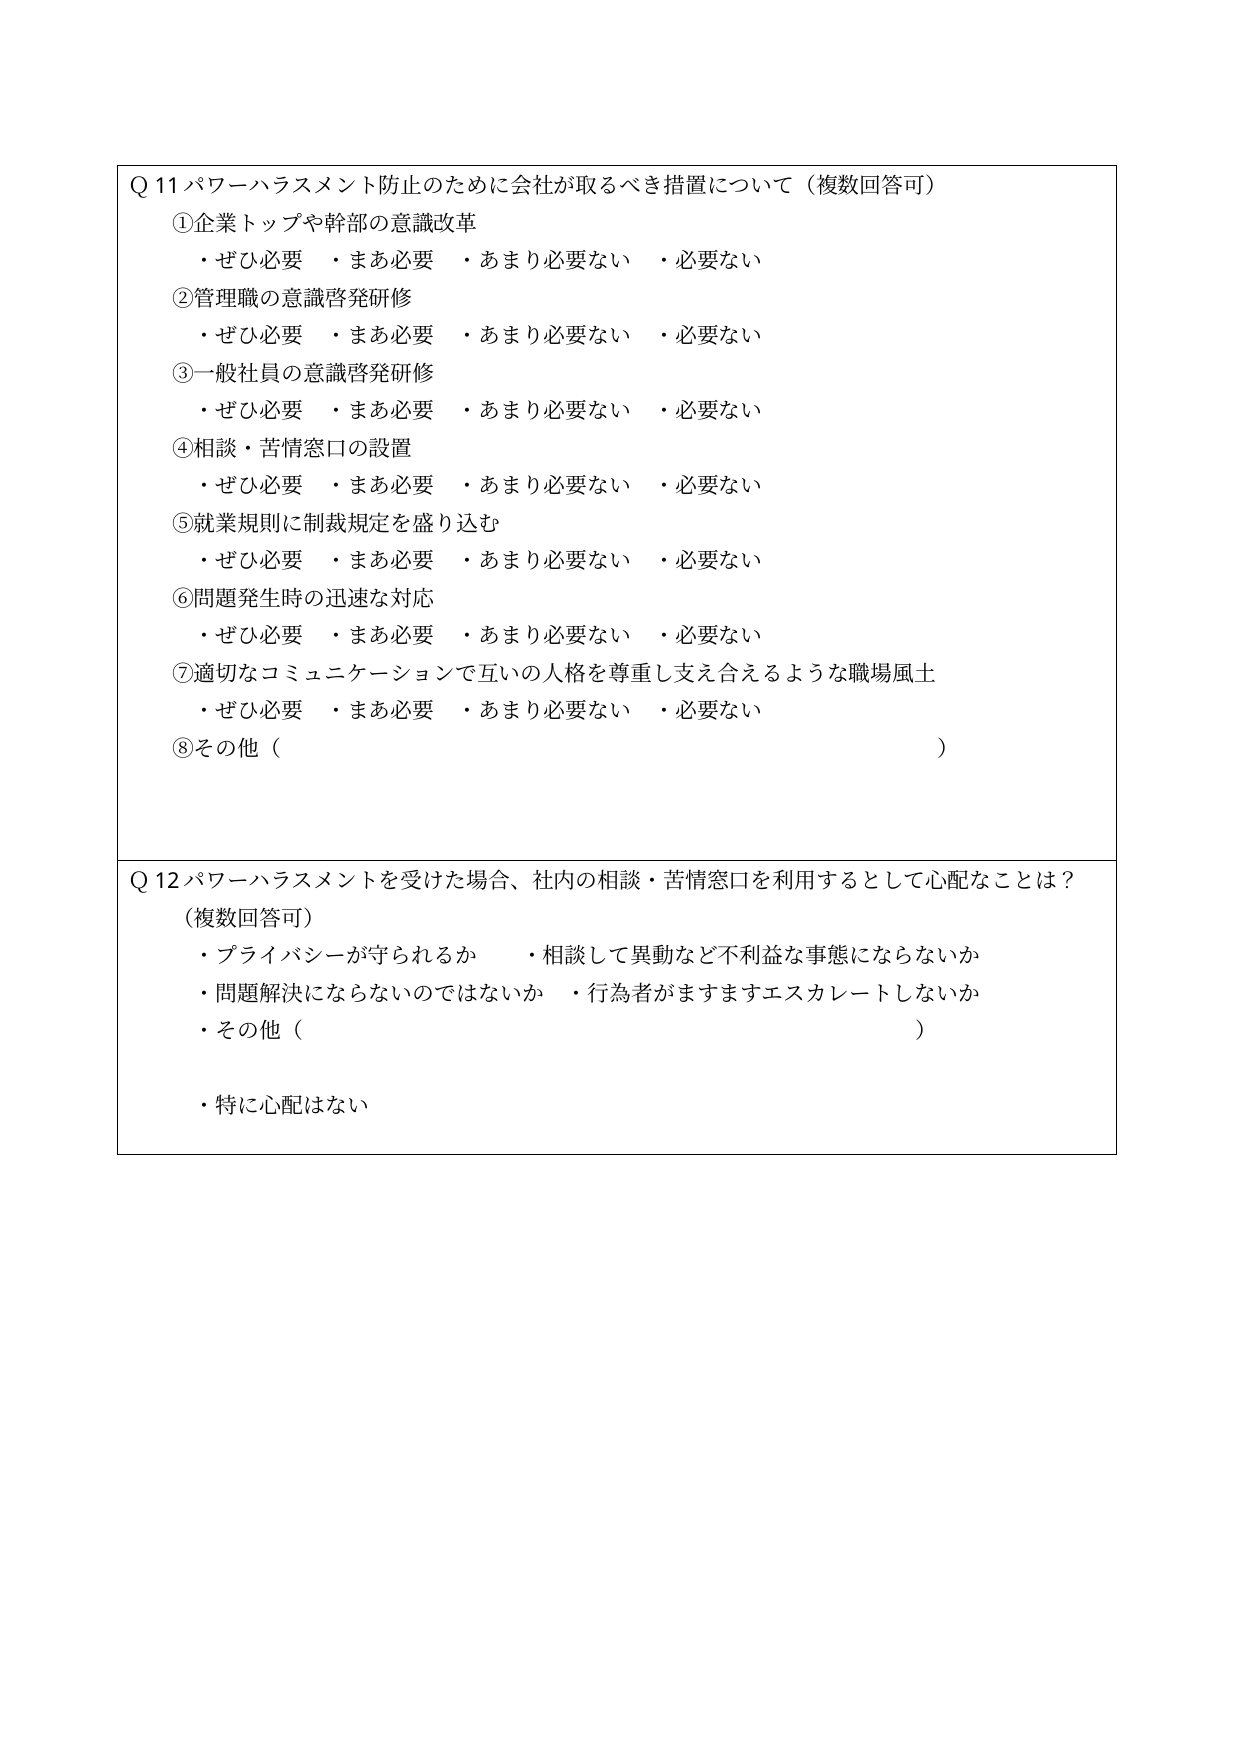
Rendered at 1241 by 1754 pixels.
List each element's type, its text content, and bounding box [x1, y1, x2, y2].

table_cell Ｑ12パワーハラスメントを受けた場合、社内の相談・苦情窓口を利用するとして心配なことは？（複数回答可） ・プライバシーが守られるか ・相談して異動など不利益な事態にならないか ・問題解決にならないのではないか ・行為者がますますエスカレートしないか ・その他（ ） ・特に心配はない [118, 861, 1116, 1154]
table_cell Ｑ11パワーハラスメント防止のために会社が取るべき措置について（複数回答可） ①企業トップや幹部の意識改革 ・ぜひ必要 ・まあ必要 ・あまり必要ない ・必要ない ②管理職の意識啓発研修 ・ぜひ必要 ・まあ必要 ・あまり必要ない ・必要ない ③一般社員の意識啓発研修 ・ぜひ必要 ・まあ必要 ・あまり必要ない ・必要ない ④相談・苦情窓口の設置 ・ぜひ必要 ・まあ必要 ・あまり必要ない ・必要ない ⑤就業規則に制裁規定を盛り込む ・ぜひ必要 ・まあ必要 ・あまり必要ない ・必要ない ⑥問題発生時の迅速な対応 ・ぜひ必要 ・まあ必要 ・あまり必要ない ・必要ない ⑦適切なコミュニケーションで互いの人格を尊重し支え合えるような職場風土 ・ぜひ必要 ・まあ必要 ・あまり必要ない ・必要ない ⑧その他（ ） [118, 166, 1116, 859]
